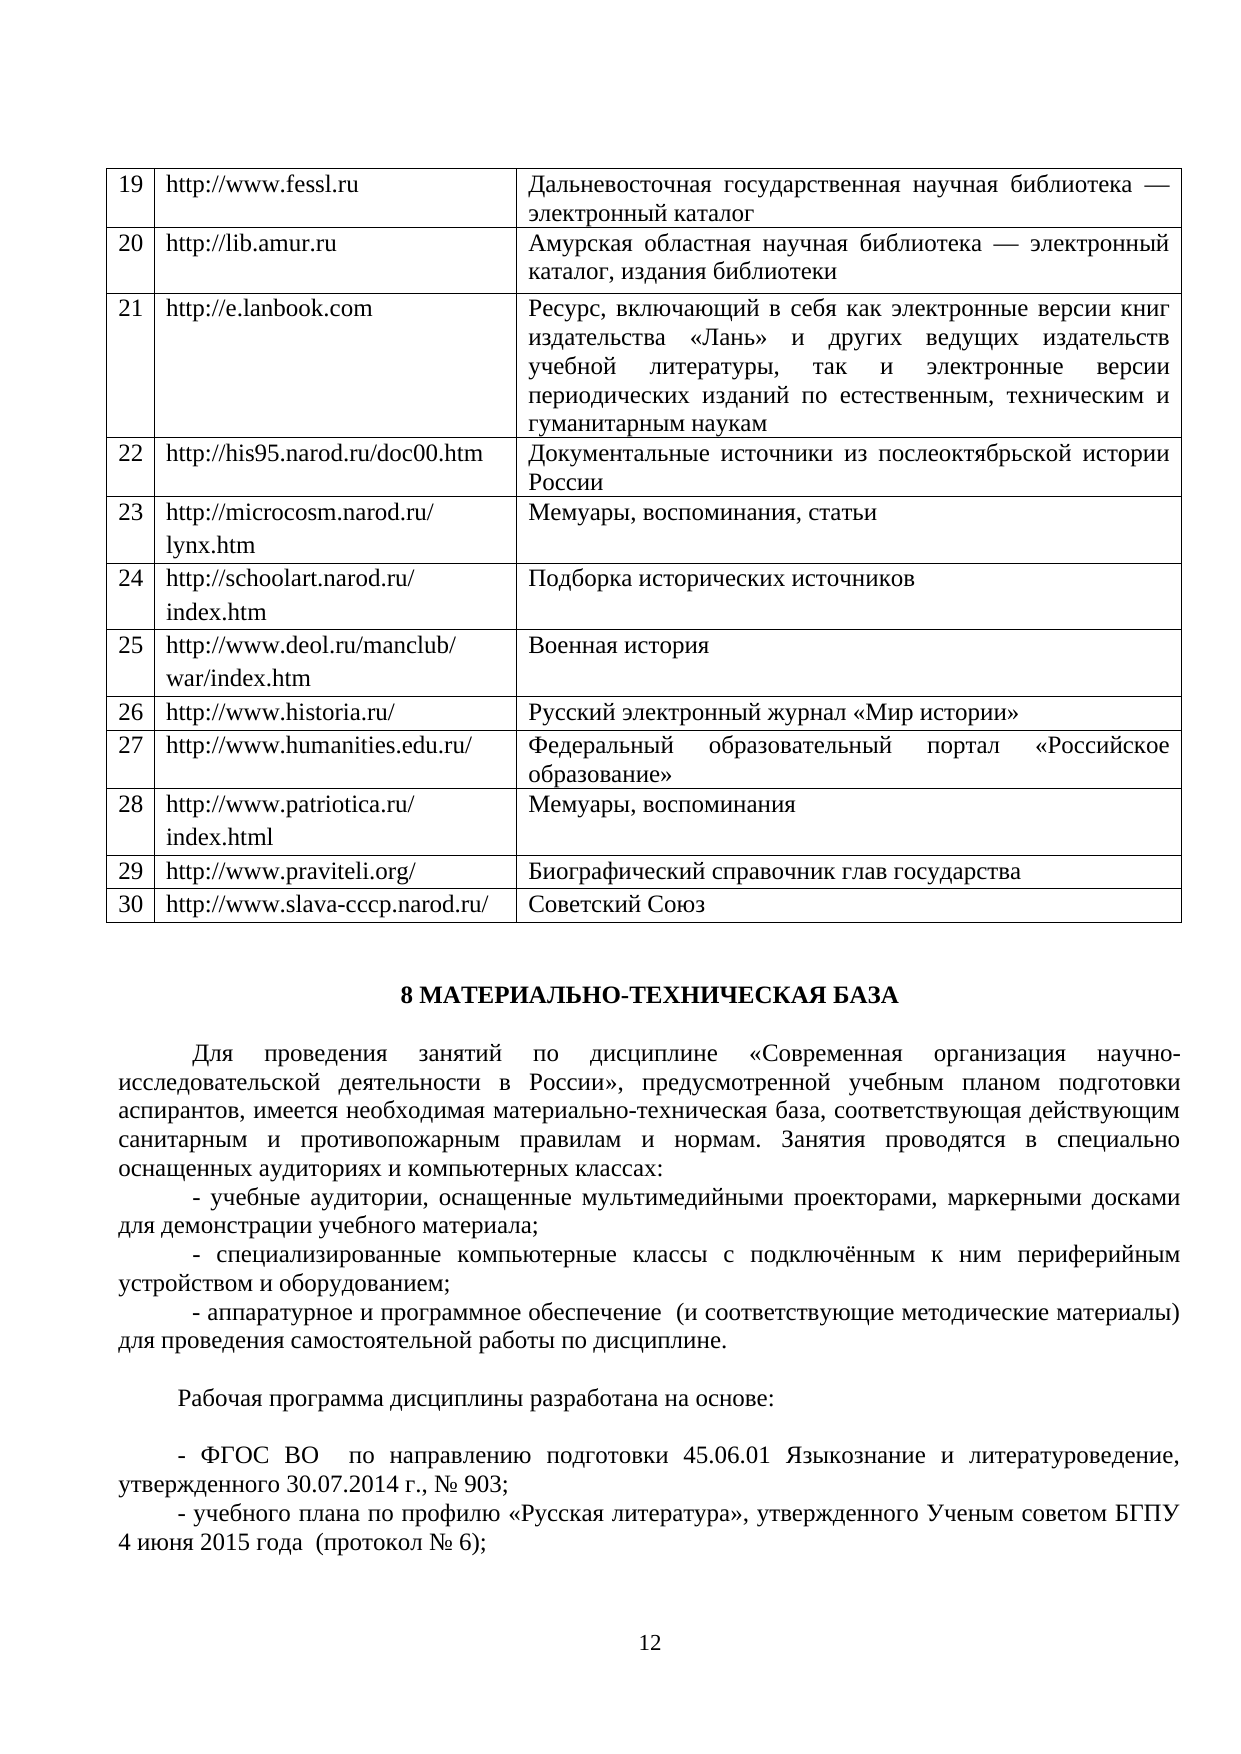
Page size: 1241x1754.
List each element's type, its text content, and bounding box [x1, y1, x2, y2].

text Для проведения занятий по дисциплине «Современная организация научно-исследовательской деятельности в России», предусмотренной учебным планом подготовки аспирантов, имеется необходимая материально-техническая база, соответствующая действующим санитарным и противопожарным правилам и нормам. Занятия проводятся в специально оснащенных аудиториях и компьютерных классах: [118, 1038, 1181, 1182]
table_cell 26 [107, 697, 154, 729]
table_cell 22 [107, 438, 154, 496]
table_cell http://www.patriotica.ru/index.html [155, 789, 516, 855]
table_cell Документальные источники из послеоктябрьской истории России [517, 438, 1181, 496]
table_cell Биографический справочник глав государства [517, 856, 1181, 888]
text - учебные аудитории, оснащенные мультимедийными проекторами, маркерными досками для демонстрации учебного материала; [118, 1182, 1181, 1239]
table_cell 24 [107, 564, 154, 629]
table_cell Советский Союз [517, 889, 1181, 922]
table_cell 25 [107, 630, 154, 696]
table_cell http://www.fessl.ru [155, 169, 516, 227]
table_cell 27 [107, 731, 154, 788]
table_cell http://www.historia.ru/ [155, 697, 516, 729]
table_cell Амурская областная научная библиотека — электронный каталог, издания библиотеки [517, 228, 1181, 292]
table_cell Военная история [517, 630, 1181, 696]
table_cell 23 [107, 497, 154, 562]
table_cell http://schoolart.narod.ru/index.htm [155, 564, 516, 629]
table_cell http://lib.amur.ru [155, 228, 516, 292]
text 8 МАТЕРИАЛЬНО-ТЕХНИЧЕСКАЯ БАЗА [118, 981, 1181, 1009]
text - ФГОС ВО по направлению подготовки 45.06.01 Языкознание и литературоведение, утвержденного 30.07.2014 г., № 903; [118, 1441, 1181, 1498]
table_cell Русский электронный журнал «Мир истории» [517, 697, 1181, 729]
text Рабочая программа дисциплины разработана на основе: [118, 1383, 1181, 1412]
text - аппаратурное и программное обеспечение (и соответствующие методические материалы) для проведения самостоятельной работы по дисциплине. [118, 1297, 1181, 1354]
table_cell http://e.lanbook.com [155, 294, 516, 437]
table_cell http://www.deol.ru/manclub/war/index.htm [155, 630, 516, 696]
table_cell 20 [107, 228, 154, 292]
table_cell Ресурс, включающий в себя как электронные версии книг издательства «Лань» и других ведущих издательств учебной литературы, так и электронные версии периодических изданий по естественным, техническим и гуманитарным наукам [517, 294, 1181, 437]
text - специализированные компьютерные классы с подключённым к ним периферийным устройством и оборудованием; [118, 1239, 1181, 1297]
table_cell http://www.slava-cccp.narod.ru/ [155, 889, 516, 922]
table_cell 29 [107, 856, 154, 888]
table_cell Подборка исторических источников [517, 564, 1181, 629]
table_cell Мемуары, воспоминания, статьи [517, 497, 1181, 562]
table_cell http://www.praviteli.org/ [155, 856, 516, 888]
table_cell http://www.humanities.edu.ru/ [155, 731, 516, 788]
table_cell http://his95.narod.ru/doc00.htm [155, 438, 516, 496]
table_cell 21 [107, 294, 154, 437]
text - учебного плана по профилю «Русская литература», утвержденного Ученым советом БГПУ 4 июня 2015 года (протокол № 6); [118, 1498, 1181, 1556]
table_cell 19 [107, 169, 154, 227]
table_cell 28 [107, 789, 154, 855]
table_cell 30 [107, 889, 154, 922]
table_cell Федеральный образовательный портал «Российское образование» [517, 731, 1181, 788]
table_cell Дальневосточная государственная научная библиотека — электронный каталог [517, 169, 1181, 227]
table_cell Мемуары, воспоминания [517, 789, 1181, 855]
table_cell http://microcosm.narod.ru/lynx.htm [155, 497, 516, 562]
